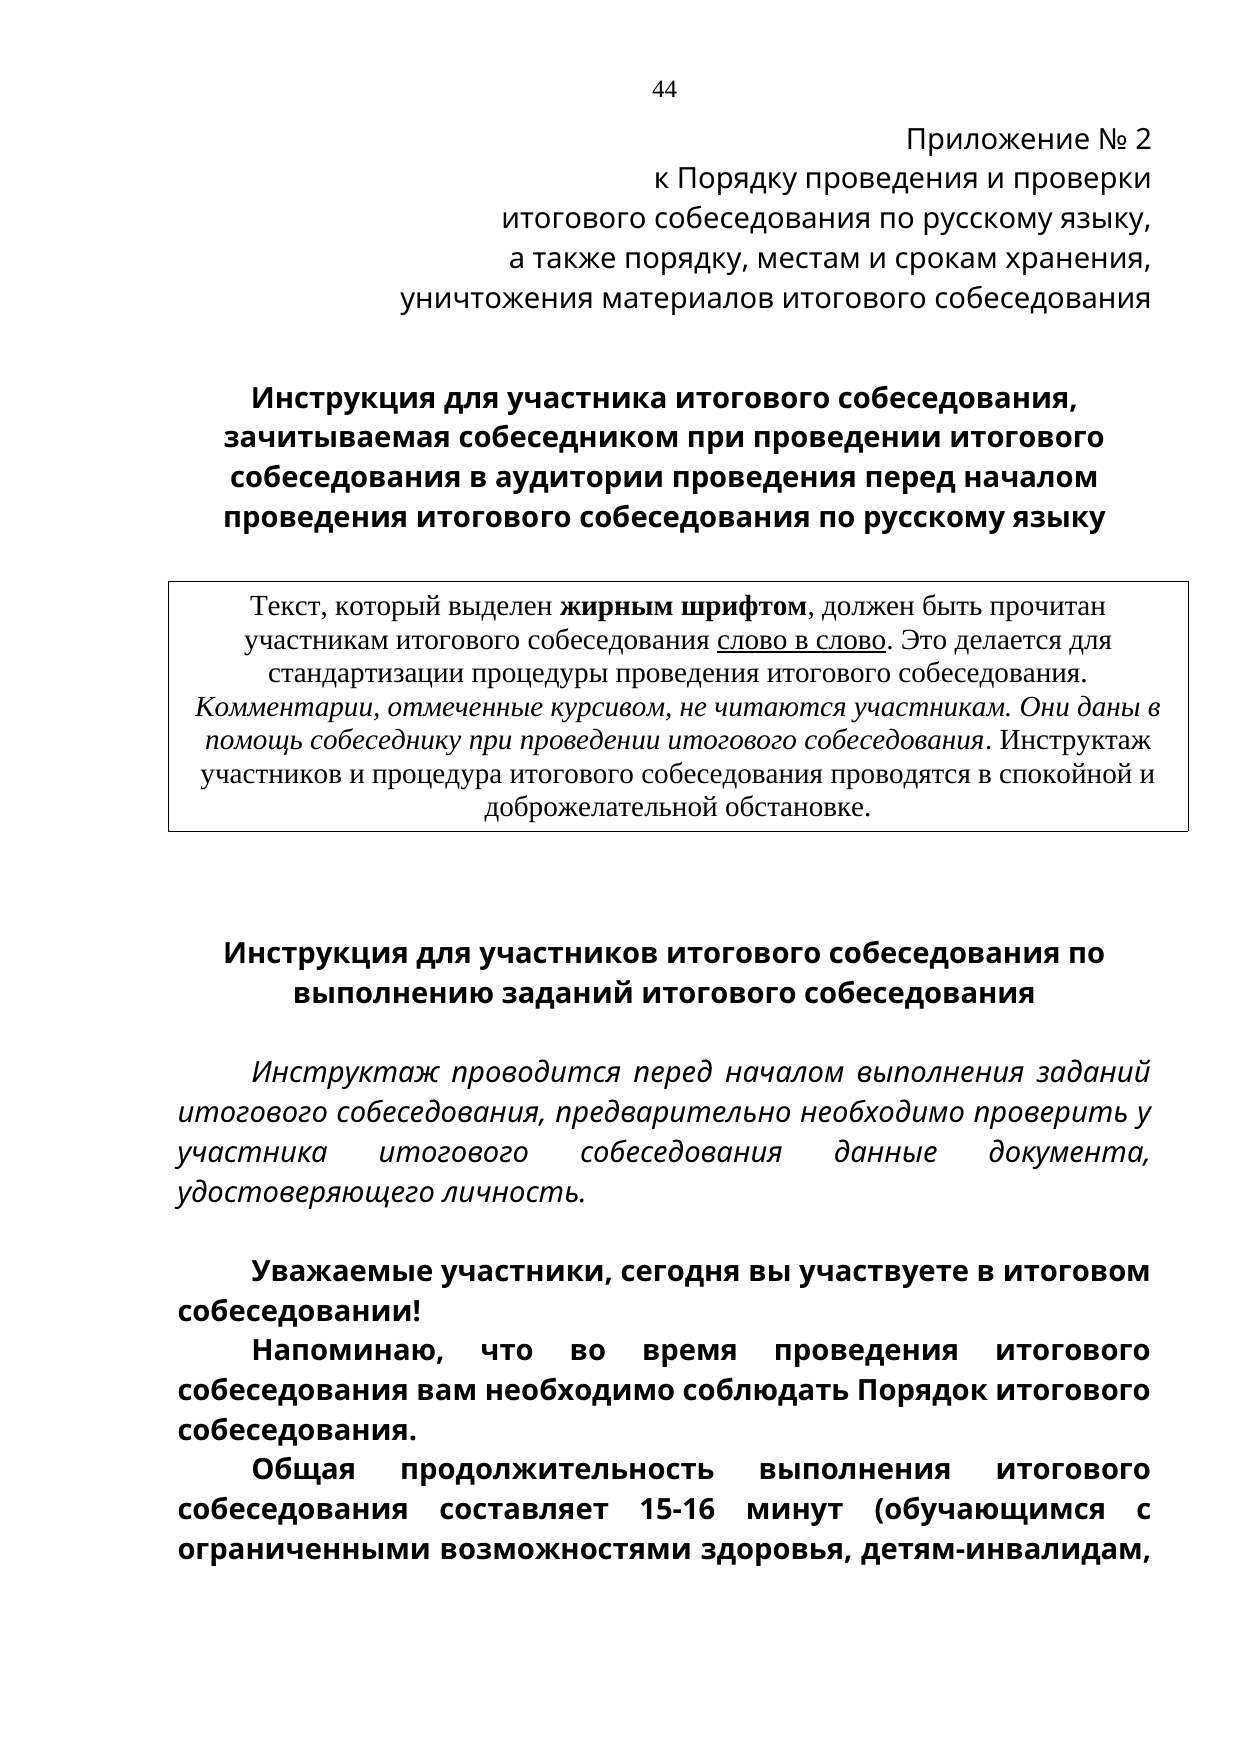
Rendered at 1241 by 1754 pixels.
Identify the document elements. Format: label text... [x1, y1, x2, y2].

text Напоминаю, что во время проведения итогового собеседования вам необходимо соблюдать Порядок итогового собеседования. [177, 1329, 1152, 1449]
text Уважаемые участники, сегодня вы участвуете в итоговом собеседовании! [177, 1250, 1152, 1329]
text Инструктаж проводится перед началом выполнения заданий итогового собеседования, предварительно необходимо проверить у участника итогового собеседования данные документа, удостоверяющего личность. [177, 1052, 1152, 1211]
text Приложение № 2 [177, 118, 1152, 158]
text уничтожения материалов итогового собеседования [177, 277, 1152, 317]
text Инструкция для участника итогового собеседования, зачитываемая собеседником при проведении итогового собеседования в аудитории проведения перед началом проведения итогового собеседования по русскому языку [177, 377, 1152, 536]
text а также порядку, местам и срокам хранения, [177, 237, 1152, 277]
text к Порядку проведения и проверки [177, 158, 1152, 197]
text Инструкция для участников итогового собеседования по выполнению заданий итогового собеседования [177, 933, 1152, 1012]
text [177, 1449, 1152, 1568]
text итогового собеседования по русскому языку, [177, 197, 1152, 237]
